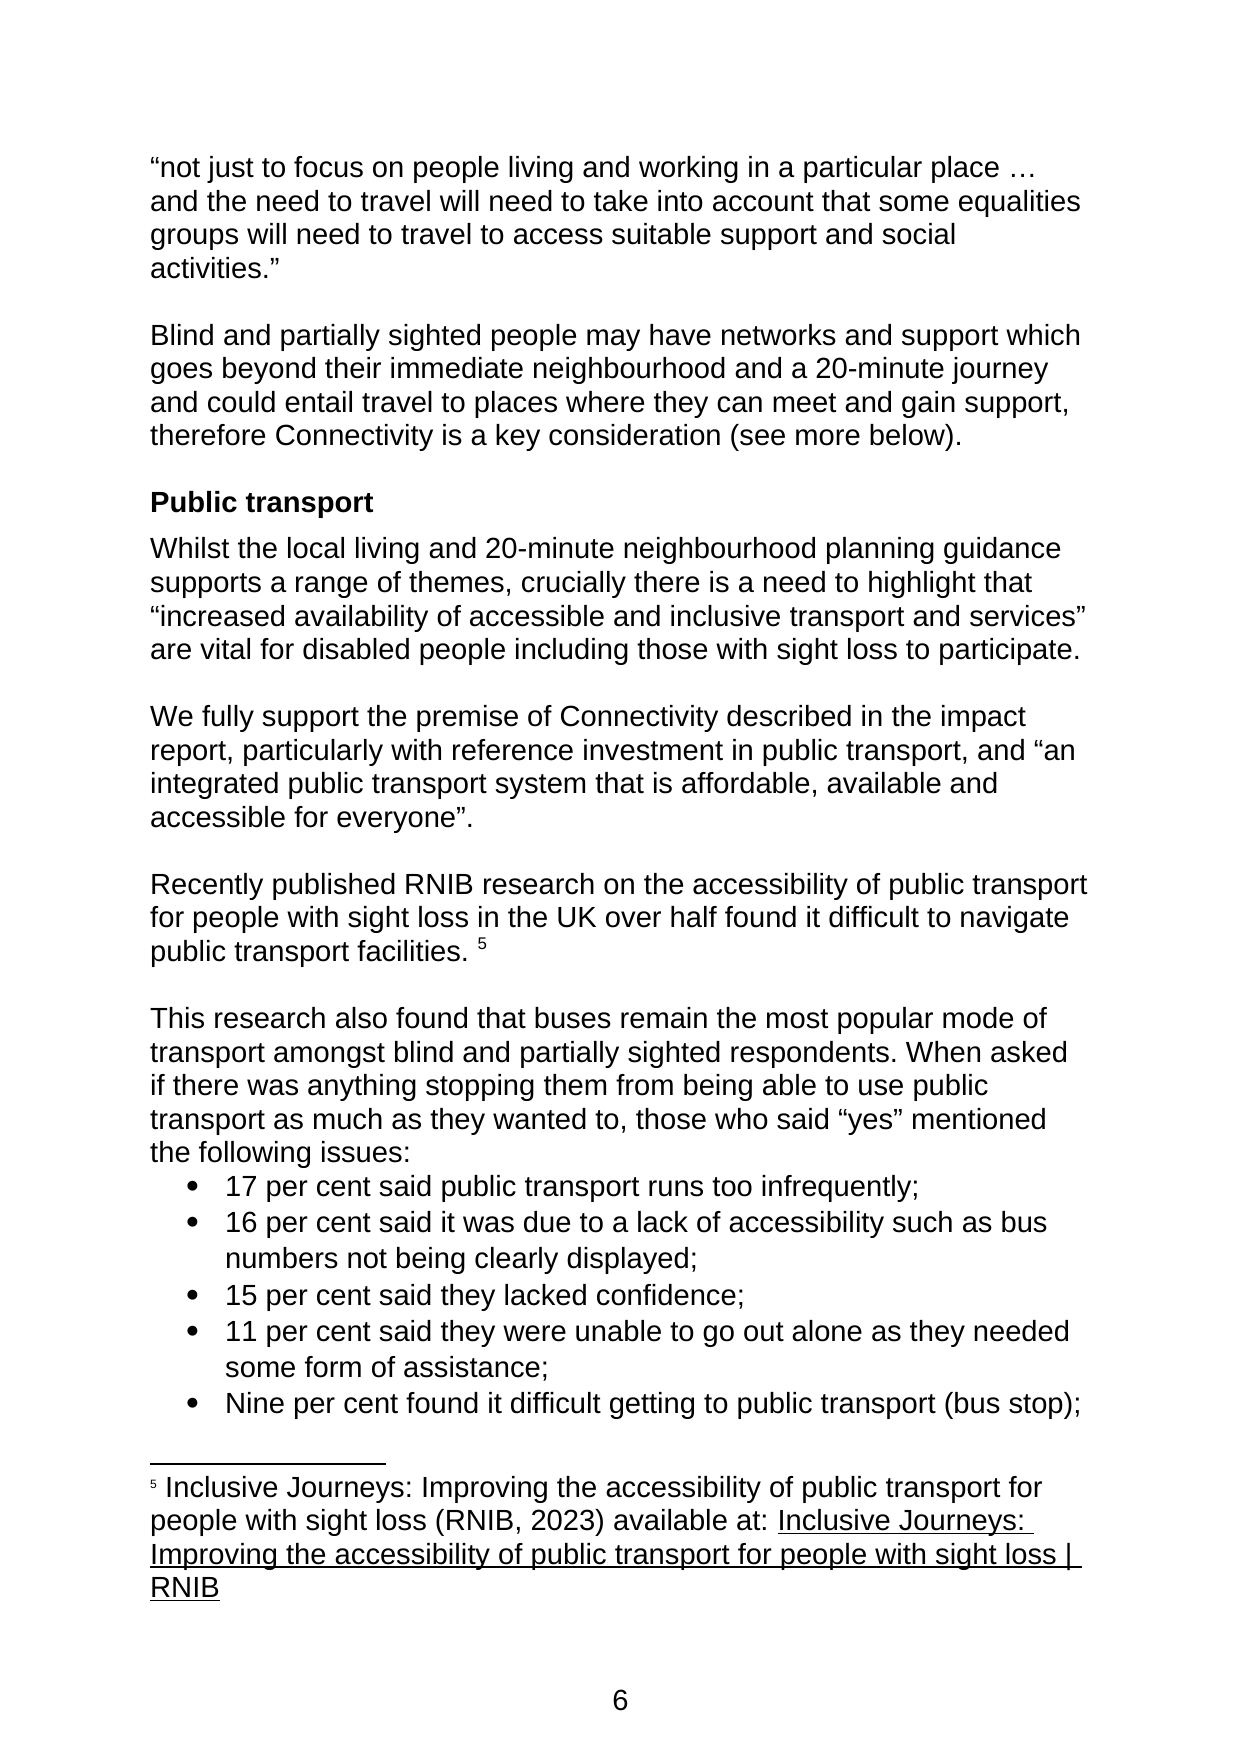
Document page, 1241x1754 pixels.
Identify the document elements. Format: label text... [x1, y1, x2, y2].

text We fully support the premise of Connectivity described in the impact report, particularly with reference investment in public transport, and “an integrated public transport system that is affordable, available and accessible for everyone”. [150, 699, 1090, 833]
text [150, 150, 1090, 284]
text Whilst the local living and 20-minute neighbourhood planning guidance supports a range of themes, crucially there is a need to highlight that “increased availability of accessible and inclusive transport and services” are vital for disabled people including those with sight loss to participate. [150, 531, 1090, 666]
text This research also found that buses remain the most popular mode of transport amongst blind and partially sighted respondents. When asked if there was anything stopping them from being able to use public transport as much as they wanted to, those who said “yes” mentioned the following issues: [150, 1001, 1090, 1169]
list 15 per cent said they lacked confidence; [187, 1278, 1090, 1311]
subtitle Public transport [150, 485, 1090, 519]
text Blind and partially sighted people may have networks and support which goes beyond their immediate neighbourhood and a 20-minute journey and could entail travel to places where they can meet and gain support, therefore Connectivity is a key consideration (see more below). [150, 318, 1090, 452]
list 16 per cent said it was due to a lack of accessibility such as bus numbers not being clearly displayed; [187, 1205, 1090, 1275]
list 17 per cent said public transport runs too infrequently; [187, 1169, 1090, 1202]
list Nine per cent found it difficult getting to public transport (bus stop); [187, 1386, 1090, 1420]
text Recently published RNIB research on the accessibility of public transport for people with sight loss in the UK over half found it difficult to navigate public transport facilities. [150, 867, 1090, 967]
list 11 per cent said they were unable to go out alone as they needed some form of assistance; [187, 1314, 1090, 1384]
